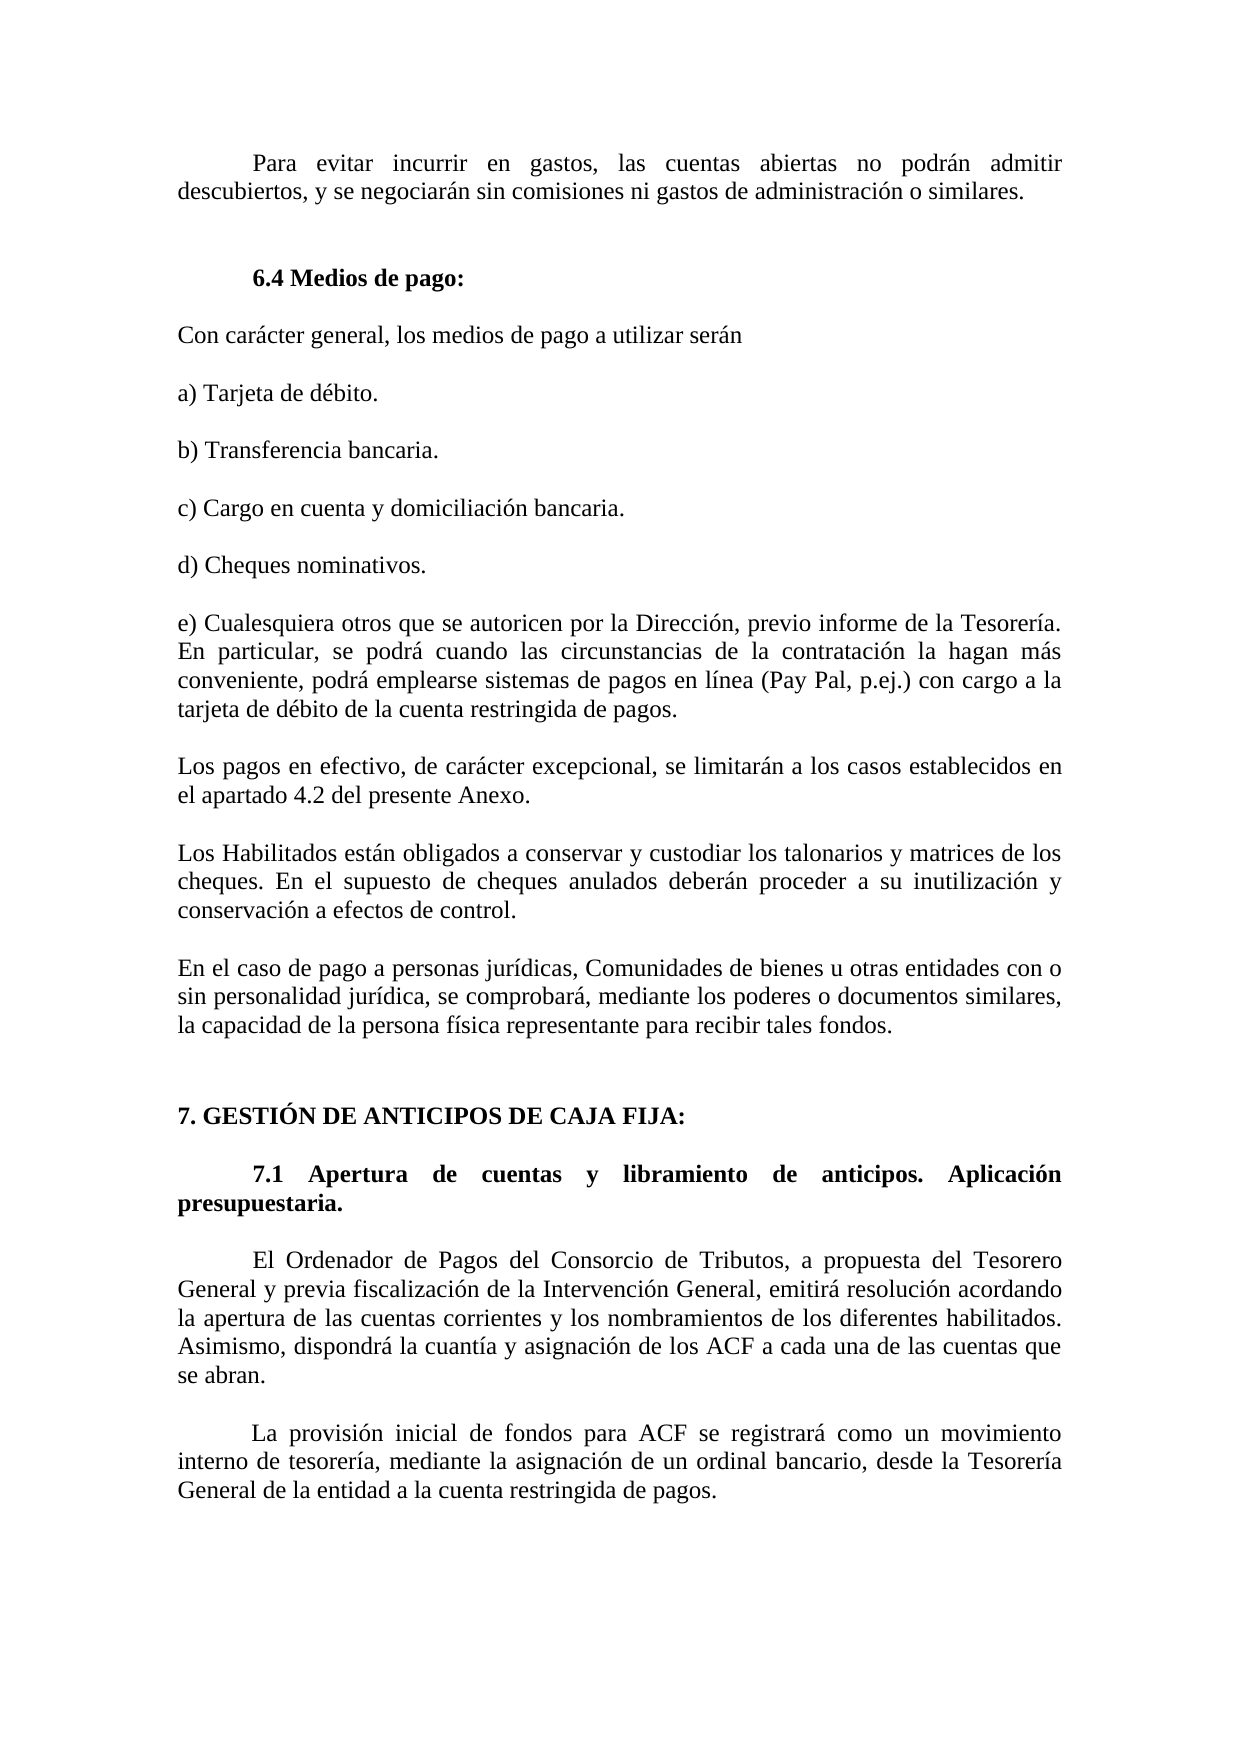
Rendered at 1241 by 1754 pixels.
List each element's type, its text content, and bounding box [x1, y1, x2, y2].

text El Ordenador de Pagos del Consorcio de Tributos, a propuesta del Tesorero General y previa fiscalización de la Intervención General, emitirá resolución acordando la apertura de las cuentas corrientes y los nombramientos de los diferentes habilitados. Asimismo, dispondrá la cuantía y asignación de los ACF a cada una de las cuentas que se abran. [177, 1245, 1063, 1389]
text e) Cualesquiera otros que se autoricen por la Dirección, previo informe de la Tesorería. En particular, se podrá cuando las circunstancias de la contratación la hagan más conveniente, podrá emplearse sistemas de pagos en línea (Pay Pal, p.ej.) con cargo a la tarjeta de débito de la cuenta restringida de pagos. [177, 608, 1063, 723]
text c) Cargo en cuenta y domiciliación bancaria. [177, 493, 1063, 521]
text La provisión inicial de fondos para ACF se registrará como un movimiento interno de tesorería, mediante la asignación de un ordinal bancario, desde la Tesorería General de la entidad a la cuenta restringida de pagos. [177, 1418, 1063, 1504]
text Para evitar incurrir en gastos, las cuentas abiertas no podrán admitir descubiertos, y se negociarán sin comisiones ni gastos de administración o similares. [177, 148, 1063, 205]
text Con carácter general, los medios de pago a utilizar serán [177, 320, 1063, 349]
text En el caso de pago a personas jurídicas, Comunidades de bienes u otras entidades con o sin personalidad jurídica, se comprobará, mediante los poderes o documentos similares, la capacidad de la persona física representante para recibir tales fondos. [177, 953, 1063, 1039]
text 7.1 Apertura de cuentas y libramiento de anticipos. Aplicación presupuestaria. [177, 1159, 1063, 1216]
text Los Habilitados están obligados a conservar y custodiar los talonarios y matrices de los cheques. En el supuesto de cheques anulados deberán proceder a su inutilización y conservación a efectos de control. [177, 838, 1063, 924]
text Los pagos en efectivo, de carácter excepcional, se limitarán a los casos establecidos en el apartado 4.2 del presente Anexo. [177, 751, 1063, 809]
text d) Cheques nominativos. [177, 550, 1063, 579]
text a) Tarjeta de débito. [177, 378, 1063, 406]
text 6.4 Medios de pago: [177, 263, 1063, 291]
text b) Transferencia bancaria. [177, 435, 1063, 464]
text 7. GESTIÓN DE ANTICIPOS DE CAJA FIJA: [177, 1101, 1063, 1130]
